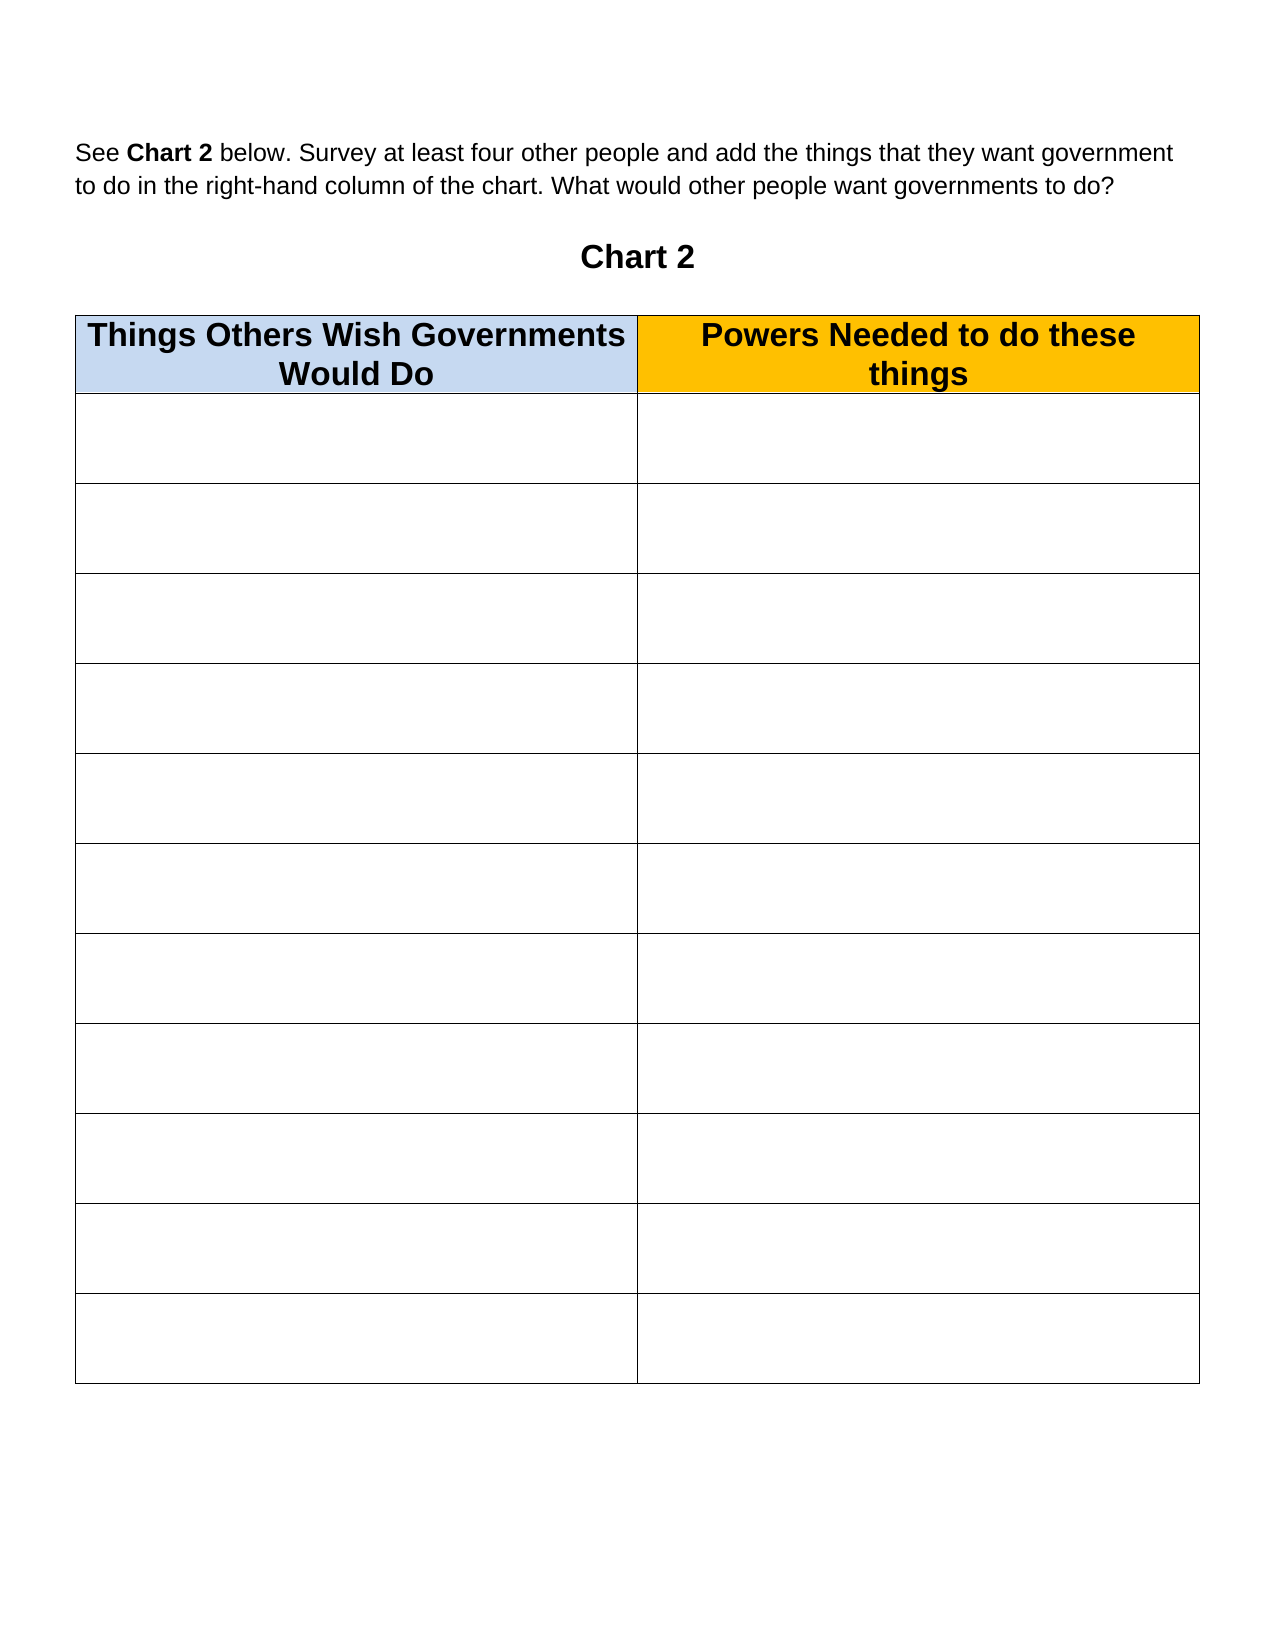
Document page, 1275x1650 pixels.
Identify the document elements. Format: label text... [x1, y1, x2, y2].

table_cell [638, 844, 1199, 932]
table_header Powers Needed to do these things [638, 316, 1199, 392]
table_cell [638, 574, 1199, 662]
table_cell [638, 754, 1199, 842]
table_cell [638, 934, 1199, 1022]
table_cell [638, 1024, 1199, 1112]
table_cell [76, 1204, 637, 1292]
table_cell [76, 934, 637, 1022]
table_cell [638, 1204, 1199, 1292]
table_cell [76, 574, 637, 662]
table_cell [76, 394, 637, 482]
table_cell [76, 1294, 637, 1382]
table_cell [638, 1294, 1199, 1382]
table_cell [76, 1114, 637, 1202]
table_cell [638, 394, 1199, 482]
table_cell [638, 484, 1199, 572]
table_header Things Others Wish Governments Would Do [76, 316, 637, 392]
table_cell [76, 844, 637, 932]
table_cell [638, 1114, 1199, 1202]
table_cell [76, 1024, 637, 1112]
text See Chart 2 below. Survey at least four other people and add the things that they want government to do in the right-hand column of the chart. What would other people want governments to do? [75, 138, 1200, 200]
table_cell [76, 484, 637, 572]
table_cell [76, 664, 637, 752]
table_cell [76, 754, 637, 842]
text Chart 2 [75, 237, 1200, 276]
table_cell [638, 664, 1199, 752]
